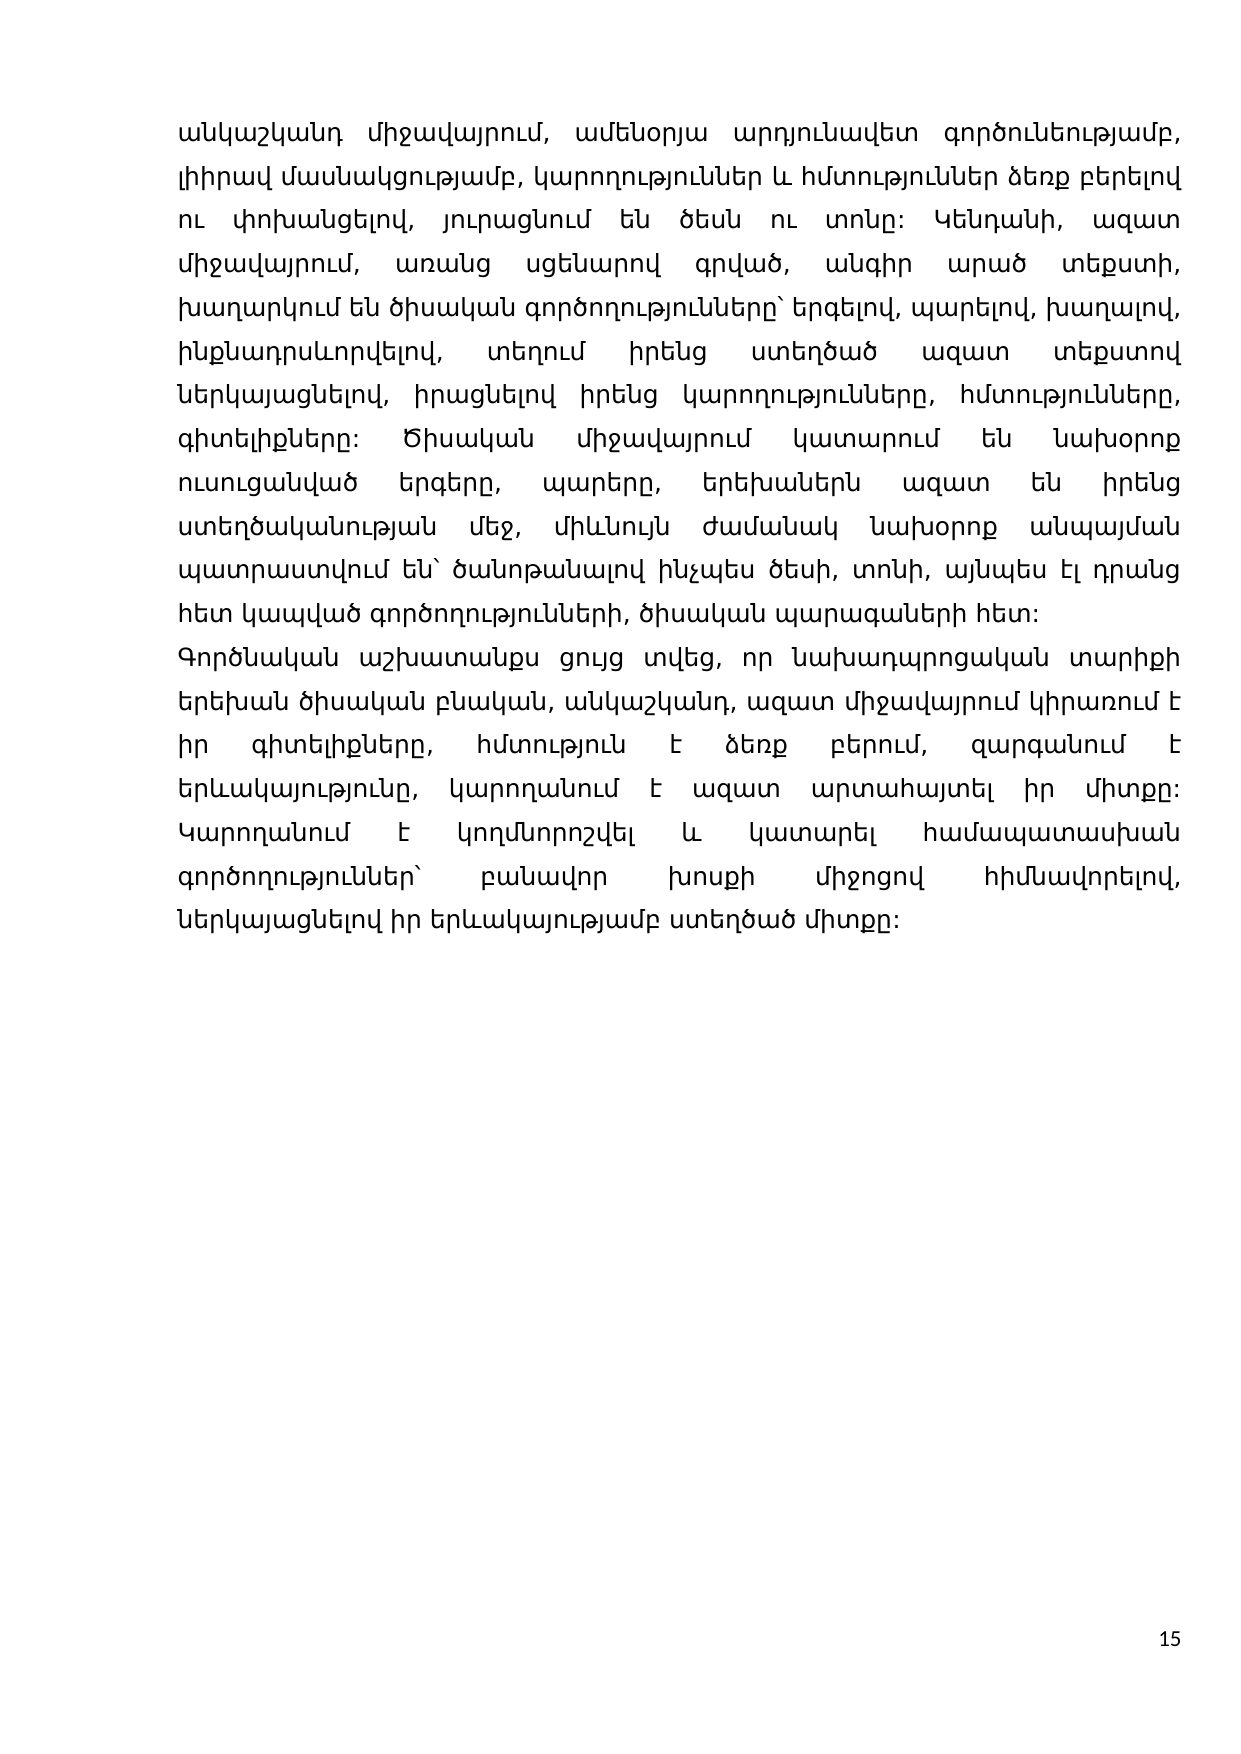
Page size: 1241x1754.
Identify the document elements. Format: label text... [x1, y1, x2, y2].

text Գործնական աշխատանքս ցույց տվեց, որ նախադպրոցական տարիքի երեխան ծիսական բնական, անկաշկանդ, ազատ միջավայրում կիրառում է իր գիտելիքները, հմտություն է ձեռք բերում, զարգանում է երևակայությունը, կարողանում է ազատ արտահայտել իր միտքը: Կարողանում է կողմնորոշվել և կատարել համապատասխան գործողություններ՝ բանավոր խոսքի միջոցով հիմնավորելով, ներկայացնելով իր երևակայությամբ ստեղծած միտքը: [177, 643, 1181, 935]
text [177, 118, 1181, 628]
